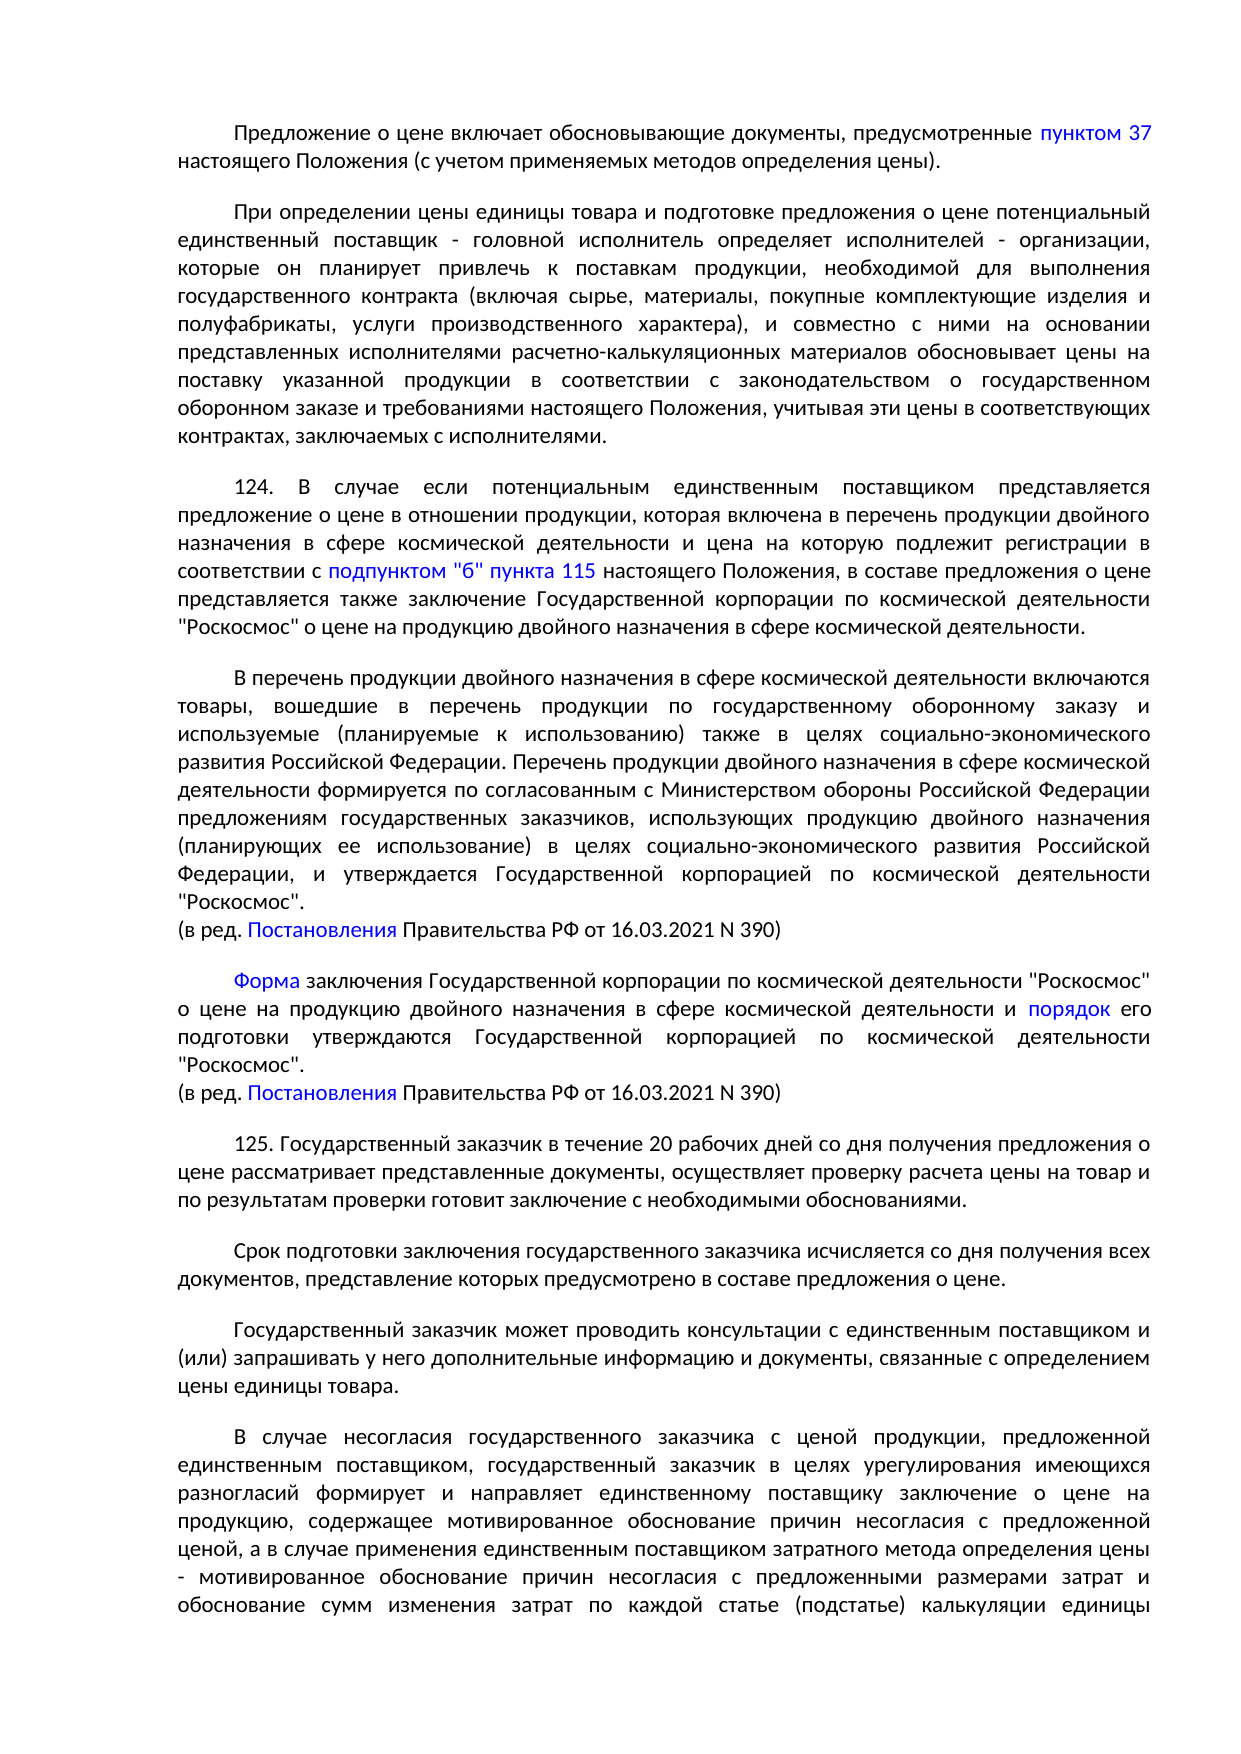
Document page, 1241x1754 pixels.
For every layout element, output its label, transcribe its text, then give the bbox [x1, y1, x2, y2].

text 124. В случае если потенциальным единственным поставщиком представляется предложение о цене в отношении продукции, которая включена в перечень продукции двойного назначения в сфере космической деятельности и цена на которую подлежит регистрации в соответствии с подпунктом "б" пункта 115 настоящего Положения, в составе предложения о цене представляется также заключение Государственной корпорации по космической деятельности "Роскосмос" о цене на продукцию двойного назначения в сфере космической деятельности. [177, 472, 1152, 640]
text 125. Государственный заказчик в течение 20 рабочих дней со дня получения предложения о цене рассматривает представленные документы, осуществляет проверку расчета цены на товар и по результатам проверки готовит заключение с необходимыми обоснованиями. [177, 1129, 1152, 1213]
text (в ред. Постановления Правительства РФ от 16.03.2021 N 390) [177, 915, 1152, 943]
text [177, 1422, 1152, 1618]
text Предложение о цене включает обосновывающие документы, предусмотренные пунктом 37 настоящего Положения (с учетом применяемых методов определения цены). [177, 118, 1152, 174]
text (в ред. Постановления Правительства РФ от 16.03.2021 N 390) [177, 1078, 1152, 1106]
text Срок подготовки заключения государственного заказчика исчисляется со дня получения всех документов, представление которых предусмотрено в составе предложения о цене. [177, 1236, 1152, 1292]
text При определении цены единицы товара и подготовке предложения о цене потенциальный единственный поставщик - головной исполнитель определяет исполнителей - организации, которые он планирует привлечь к поставкам продукции, необходимой для выполнения государственного контракта (включая сырье, материалы, покупные комплектующие изделия и полуфабрикаты, услуги производственного характера), и совместно с ними на основании представленных исполнителями расчетно-калькуляционных материалов обосновывает цены на поставку указанной продукции в соответствии с законодательством о государственном оборонном заказе и требованиями настоящего Положения, учитывая эти цены в соответствующих контрактах, заключаемых с исполнителями. [177, 197, 1152, 449]
text Государственный заказчик может проводить консультации с единственным поставщиком и (или) запрашивать у него дополнительные информацию и документы, связанные с определением цены единицы товара. [177, 1315, 1152, 1399]
text В перечень продукции двойного назначения в сфере космической деятельности включаются товары, вошедшие в перечень продукции по государственному оборонному заказу и используемые (планируемые к использованию) также в целях социально-экономического развития Российской Федерации. Перечень продукции двойного назначения в сфере космической деятельности формируется по согласованным с Министерством обороны Российской Федерации предложениям государственных заказчиков, использующих продукцию двойного назначения (планирующих ее использование) в целях социально-экономического развития Российской Федерации, и утверждается Государственной корпорацией по космической деятельности "Роскосмос". [177, 663, 1152, 915]
text Форма заключения Государственной корпорации по космической деятельности "Роскосмос" о цене на продукцию двойного назначения в сфере космической деятельности и порядок его подготовки утверждаются Государственной корпорацией по космической деятельности "Роскосмос". [177, 966, 1152, 1078]
